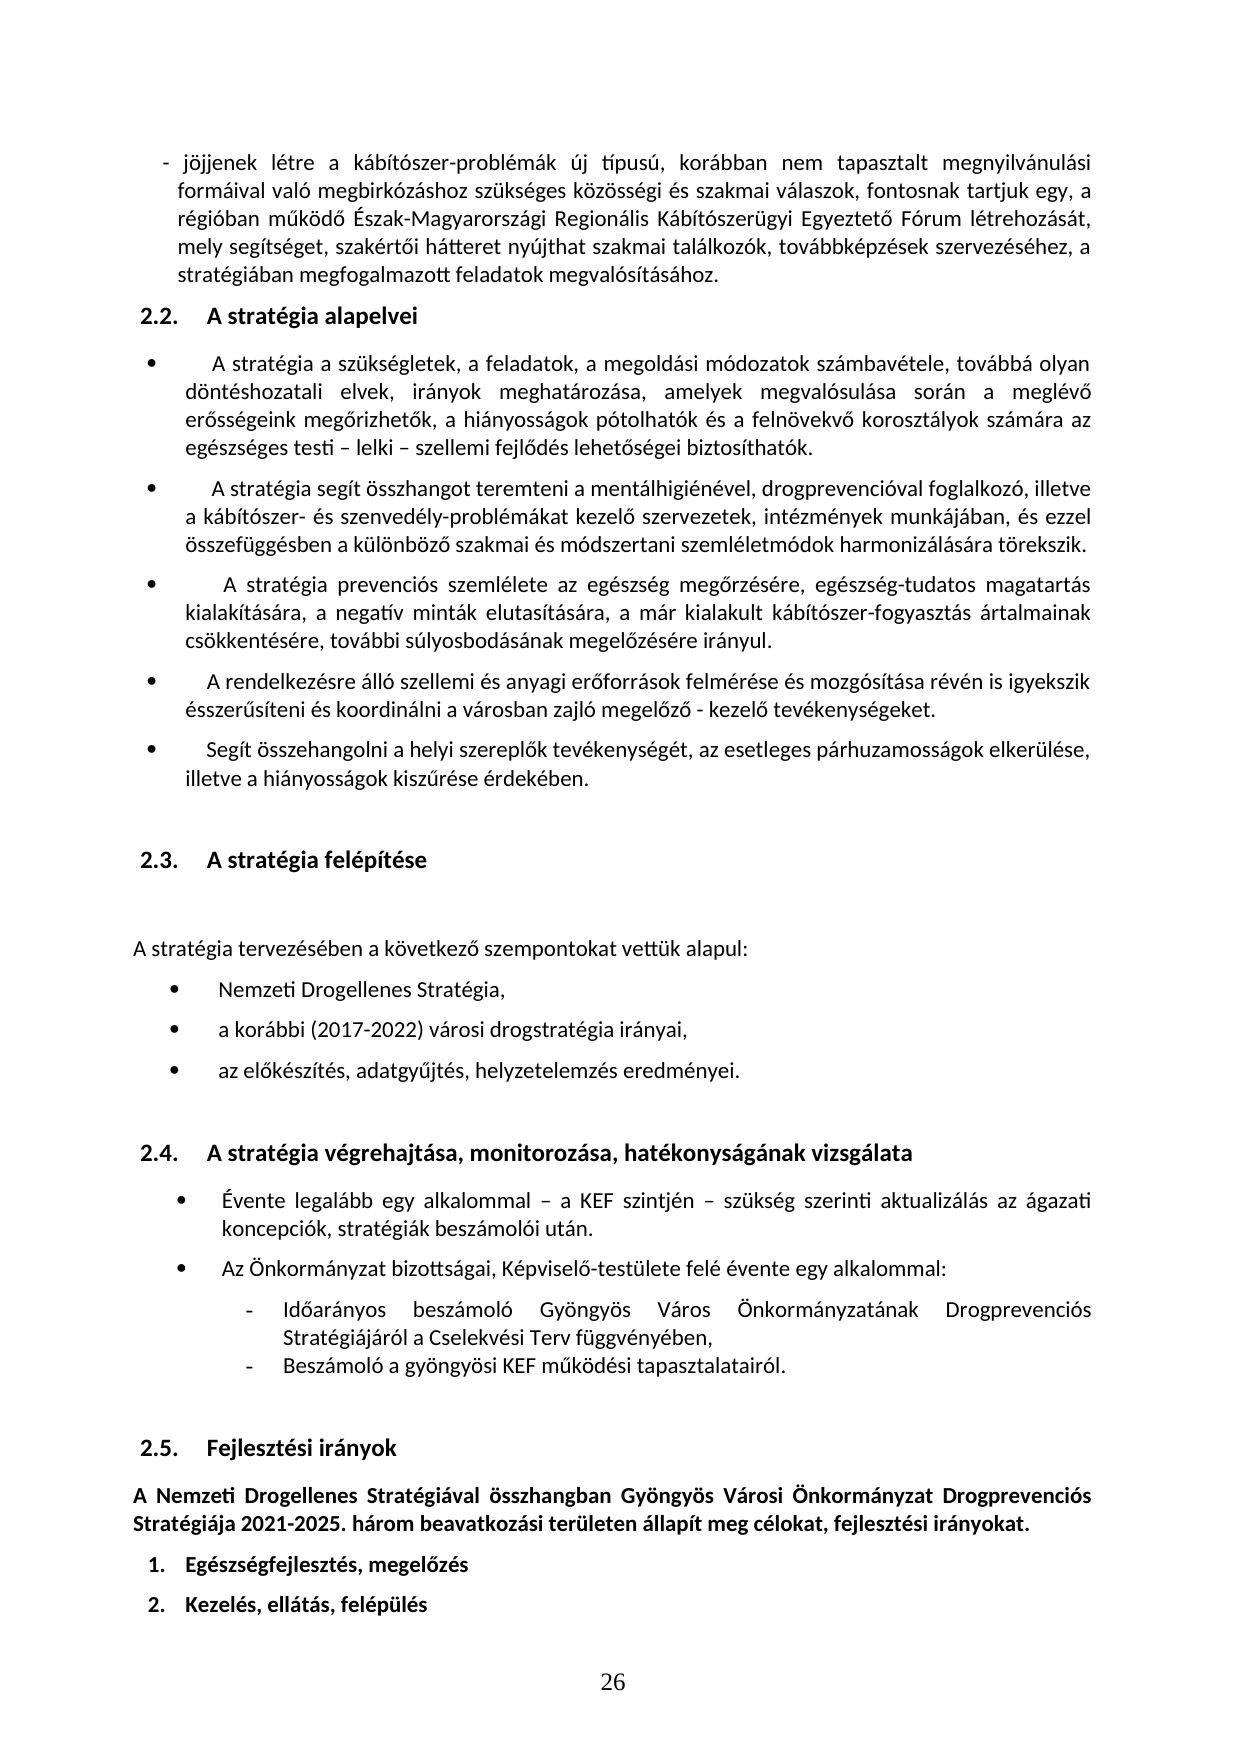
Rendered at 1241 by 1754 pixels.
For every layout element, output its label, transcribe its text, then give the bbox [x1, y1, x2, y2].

text - jöjjenek létre a kábítószer-problémák új típusú, korábban nem tapasztalt megnyilvánulási formáival való megbirkózáshoz szükséges közösségi és szakmai válaszok, fontosnak tartjuk egy, a régióban működő Észak-Magyarországi Regionális Kábítószerügyi Egyeztető Fórum létrehozását, mely segítséget, szakértői hátteret nyújthat szakmai találkozók, továbbképzések szervezéséhez, a stratégiában megfogalmazott feladatok megvalósításához. [162, 148, 1093, 288]
list Az Önkormányzat bizottságai, Képviselő-testülete felé évente egy alkalommal: [177, 1254, 1093, 1282]
list A stratégia prevenciós szemlélete az egészség megőrzésére, egészség-tudatos magatartás kialakítására, a negatív minták elutasítására, a már kialakult kábítószer-fogyasztás ártalmainak csökkentésére, további súlyosbodásának megelőzésére irányul. [148, 571, 1093, 654]
list A stratégia a szükségletek, a feladatok, a megoldási módozatok számbavétele, továbbá olyan döntéshozatali elvek, irányok meghatározása, amelyek megvalósulása során a meglévő erősségeink megőrizhetők, a hiányosságok pótolhatók és a felnövekvő korosztályok számára az egészséges testi – lelki – szellemi fejlődés lehetőségei biztosíthatók. [148, 349, 1093, 461]
subtitle A stratégia alapelvei [140, 300, 1093, 331]
list A stratégia segít összhangot teremteni a mentálhigiénével, drogprevencióval foglalkozó, illetve a kábítószer- és szenvedély-problémákat kezelő szervezetek, intézmények munkájában, és ezzel összefüggésben a különböző szakmai és módszertani szemléletmódok harmonizálására törekszik. [148, 474, 1093, 558]
list Egészségfejlesztés, megelőzés [148, 1550, 1093, 1578]
text A Nemzeti Drogellenes Stratégiával összhangban Gyöngyös Városi Önkormányzat Drogprevenciós Stratégiája 2021-2025. három beavatkozási területen állapít meg célokat, fejlesztési irányokat. [133, 1481, 1093, 1537]
list az előkészítés, adatgyűjtés, helyzetelemzés eredményei. [170, 1056, 1093, 1084]
list A rendelkezésre álló szellemi és anyagi erőforrások felmérése és mozgósítása révén is igyekszik ésszerűsíteni és koordinálni a városban zajló megelőző - kezelő tevékenységeket. [148, 667, 1093, 723]
list Nemzeti Drogellenes Stratégia, [170, 975, 1093, 1003]
subtitle A stratégia felépítése [140, 845, 1093, 875]
list Kezelés, ellátás, felépülés [148, 1590, 1093, 1618]
list Évente legalább egy alkalommal – a KEF szintjén – szükség szerinti aktualizálás az ágazati koncepciók, stratégiák beszámolói után. [177, 1186, 1093, 1242]
list a korábbi (2017-2022) városi drogstratégia irányai, [170, 1015, 1093, 1043]
list Segít összehangolni a helyi szereplők tevékenységét, az esetleges párhuzamosságok elkerülése, illetve a hiányosságok kiszűrése érdekében. [148, 736, 1093, 792]
subtitle Fejlesztési irányok [140, 1432, 1093, 1463]
subtitle A stratégia végrehajtása, monitorozása, hatékonyságának vizsgálata [140, 1137, 1093, 1167]
text A stratégia tervezésében a következő szempontokat vettük alapul: [133, 934, 1093, 962]
list Beszámoló a gyöngyösi KEF működési tapasztalatairól. [245, 1351, 1093, 1379]
list Időarányos beszámoló Gyöngyös Város Önkormányzatának Drogprevenciós Stratégiájáról a Cselekvési Terv függvényében, [245, 1295, 1093, 1351]
